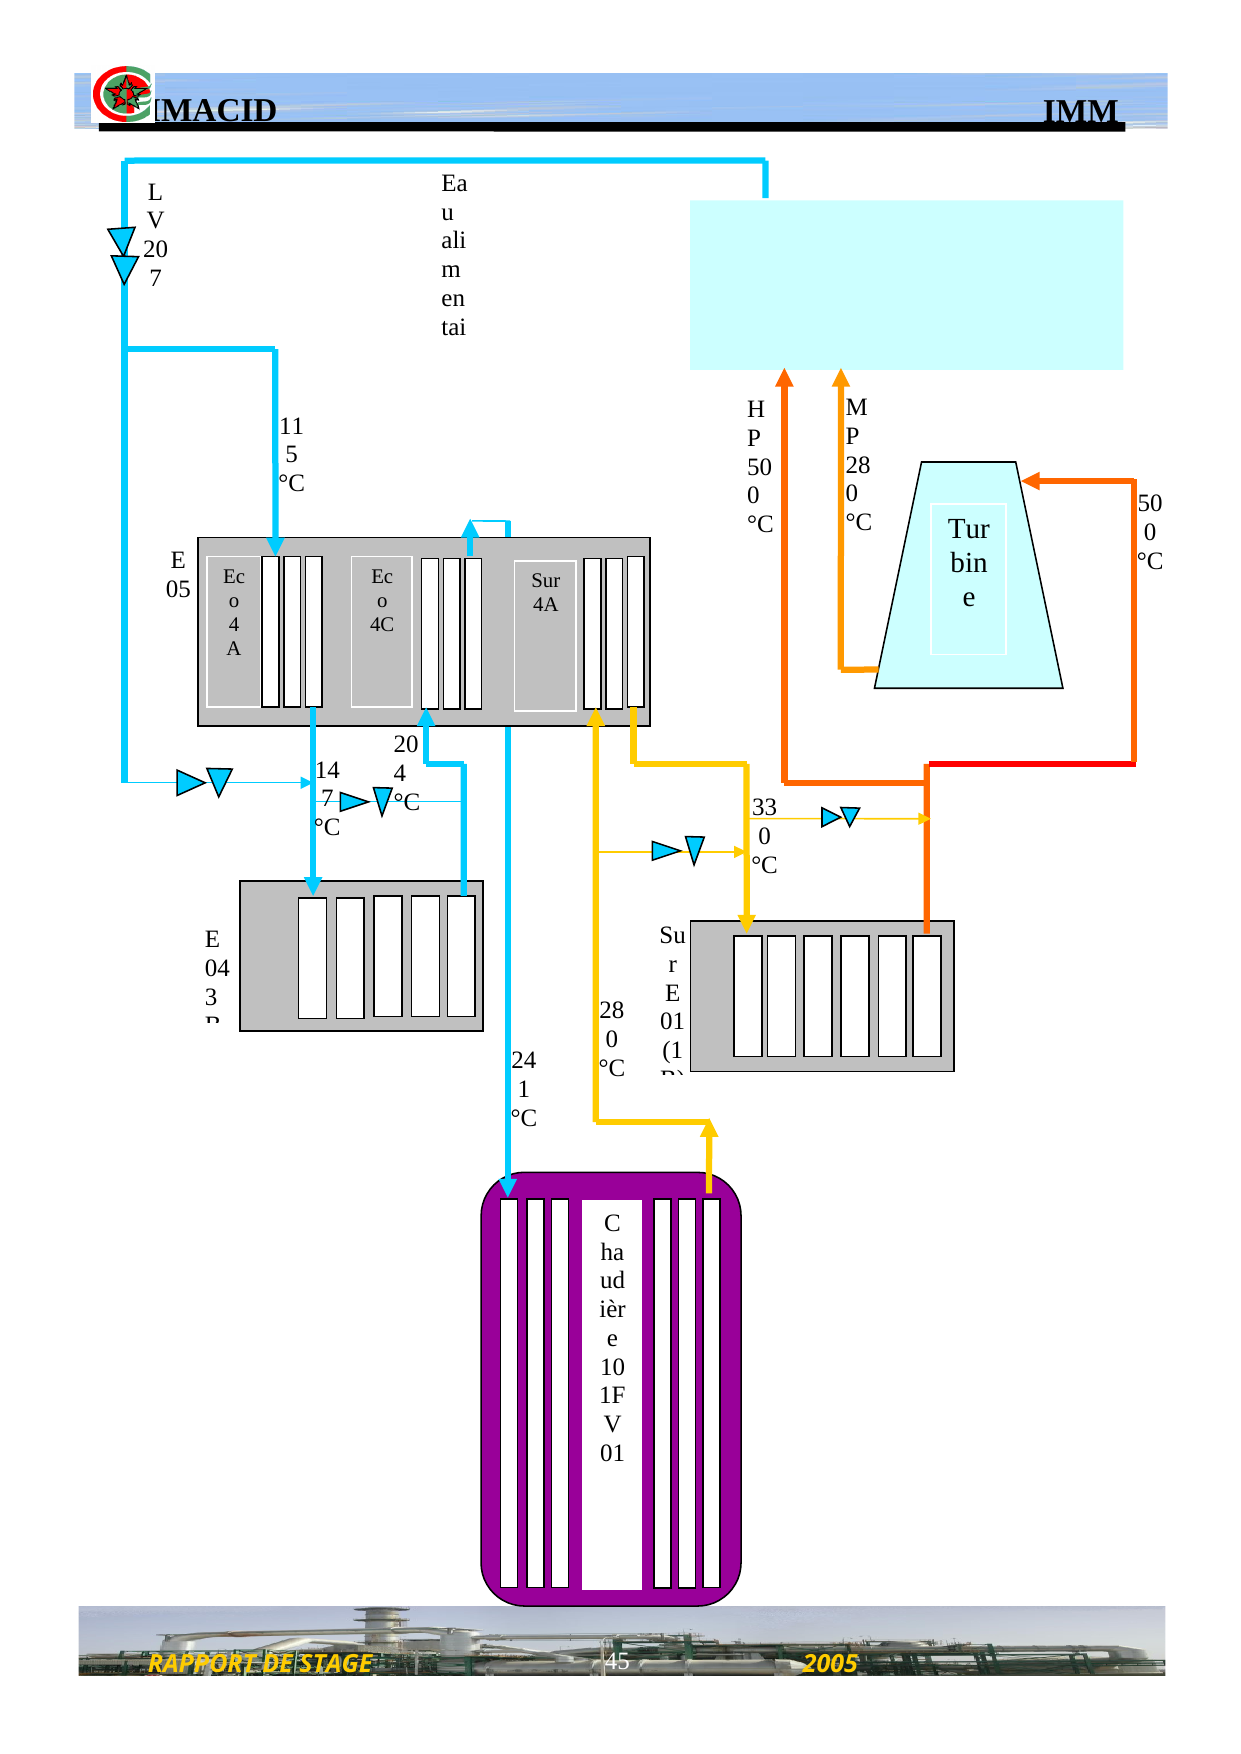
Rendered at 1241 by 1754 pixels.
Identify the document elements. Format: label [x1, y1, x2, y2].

picture [1070, 104, 1078, 122]
picture [1102, 104, 1110, 122]
picture [1060, 104, 1068, 122]
picture [1092, 104, 1100, 122]
picture [74, 65, 1168, 129]
picture [78, 1606, 1166, 1676]
